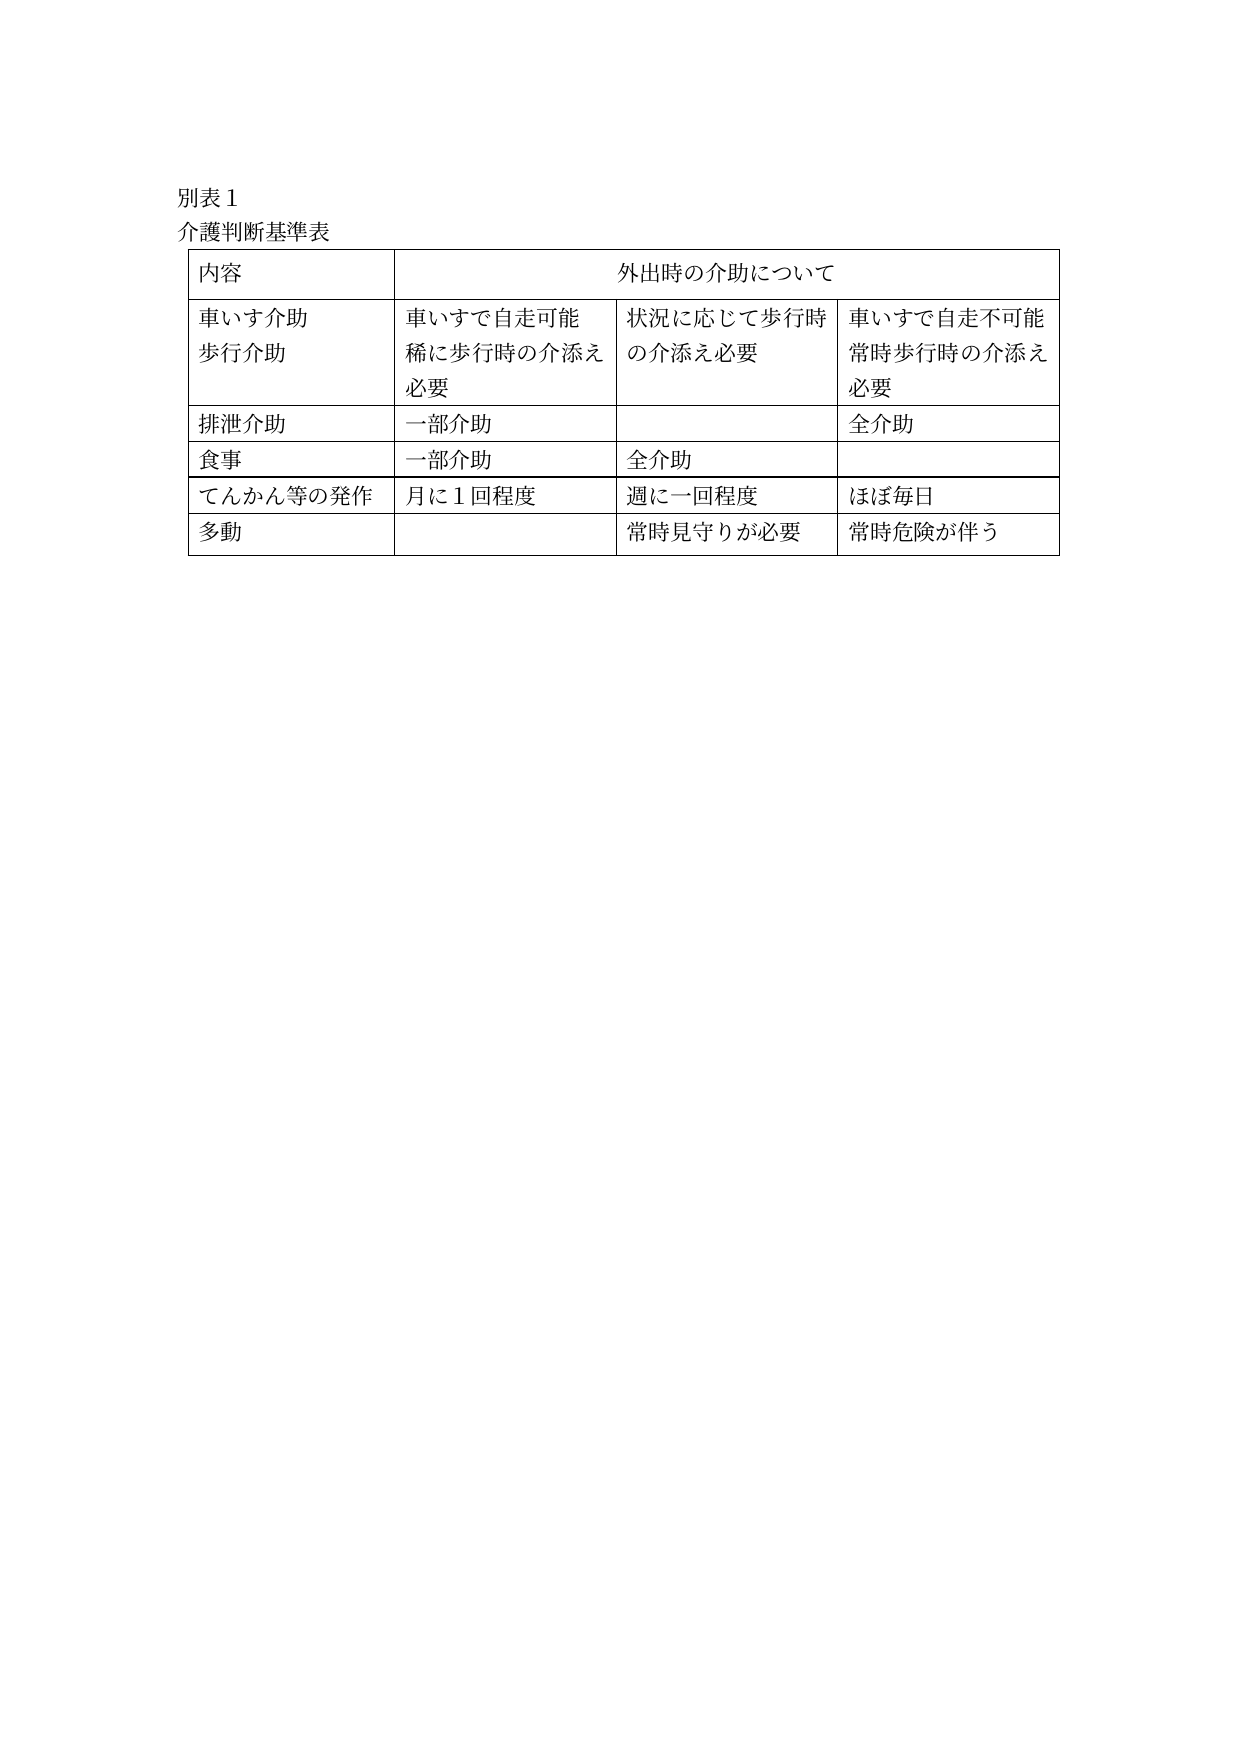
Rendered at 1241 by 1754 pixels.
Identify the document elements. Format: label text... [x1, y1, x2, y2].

table_cell 食事 [189, 442, 394, 476]
table_cell 全介助 [838, 406, 1059, 441]
table_cell 常時見守りが必要 [617, 514, 837, 554]
table_cell [838, 442, 1059, 476]
table_cell 車いすで自走可能 稀に歩行時の介添え必要 [395, 300, 616, 404]
table_cell 多動 [189, 514, 394, 554]
table_cell [617, 406, 837, 441]
table_header 外出時の介助について [395, 250, 1059, 299]
table_cell 一部介助 [395, 406, 616, 441]
text 介護判断基準表 [177, 214, 1063, 249]
table_cell [395, 514, 616, 554]
table_cell 月に１回程度 [395, 478, 616, 512]
text 別表１ [177, 179, 1063, 214]
table_cell 常時危険が伴う [838, 514, 1059, 554]
table_cell 一部介助 [395, 442, 616, 476]
table_cell てんかん等の発作 [189, 478, 394, 512]
table_header 内容 [189, 250, 394, 299]
table_cell 車いすで自走不可能 常時歩行時の介添え必要 [838, 300, 1059, 404]
table_cell ほぼ毎日 [838, 478, 1059, 512]
table_cell 全介助 [617, 442, 837, 476]
table_cell 週に一回程度 [617, 478, 837, 512]
table_cell 状況に応じて歩行時の介添え必要 [617, 300, 837, 404]
table_cell 排泄介助 [189, 406, 394, 441]
table_cell 車いす介助 歩行介助 [189, 300, 394, 404]
